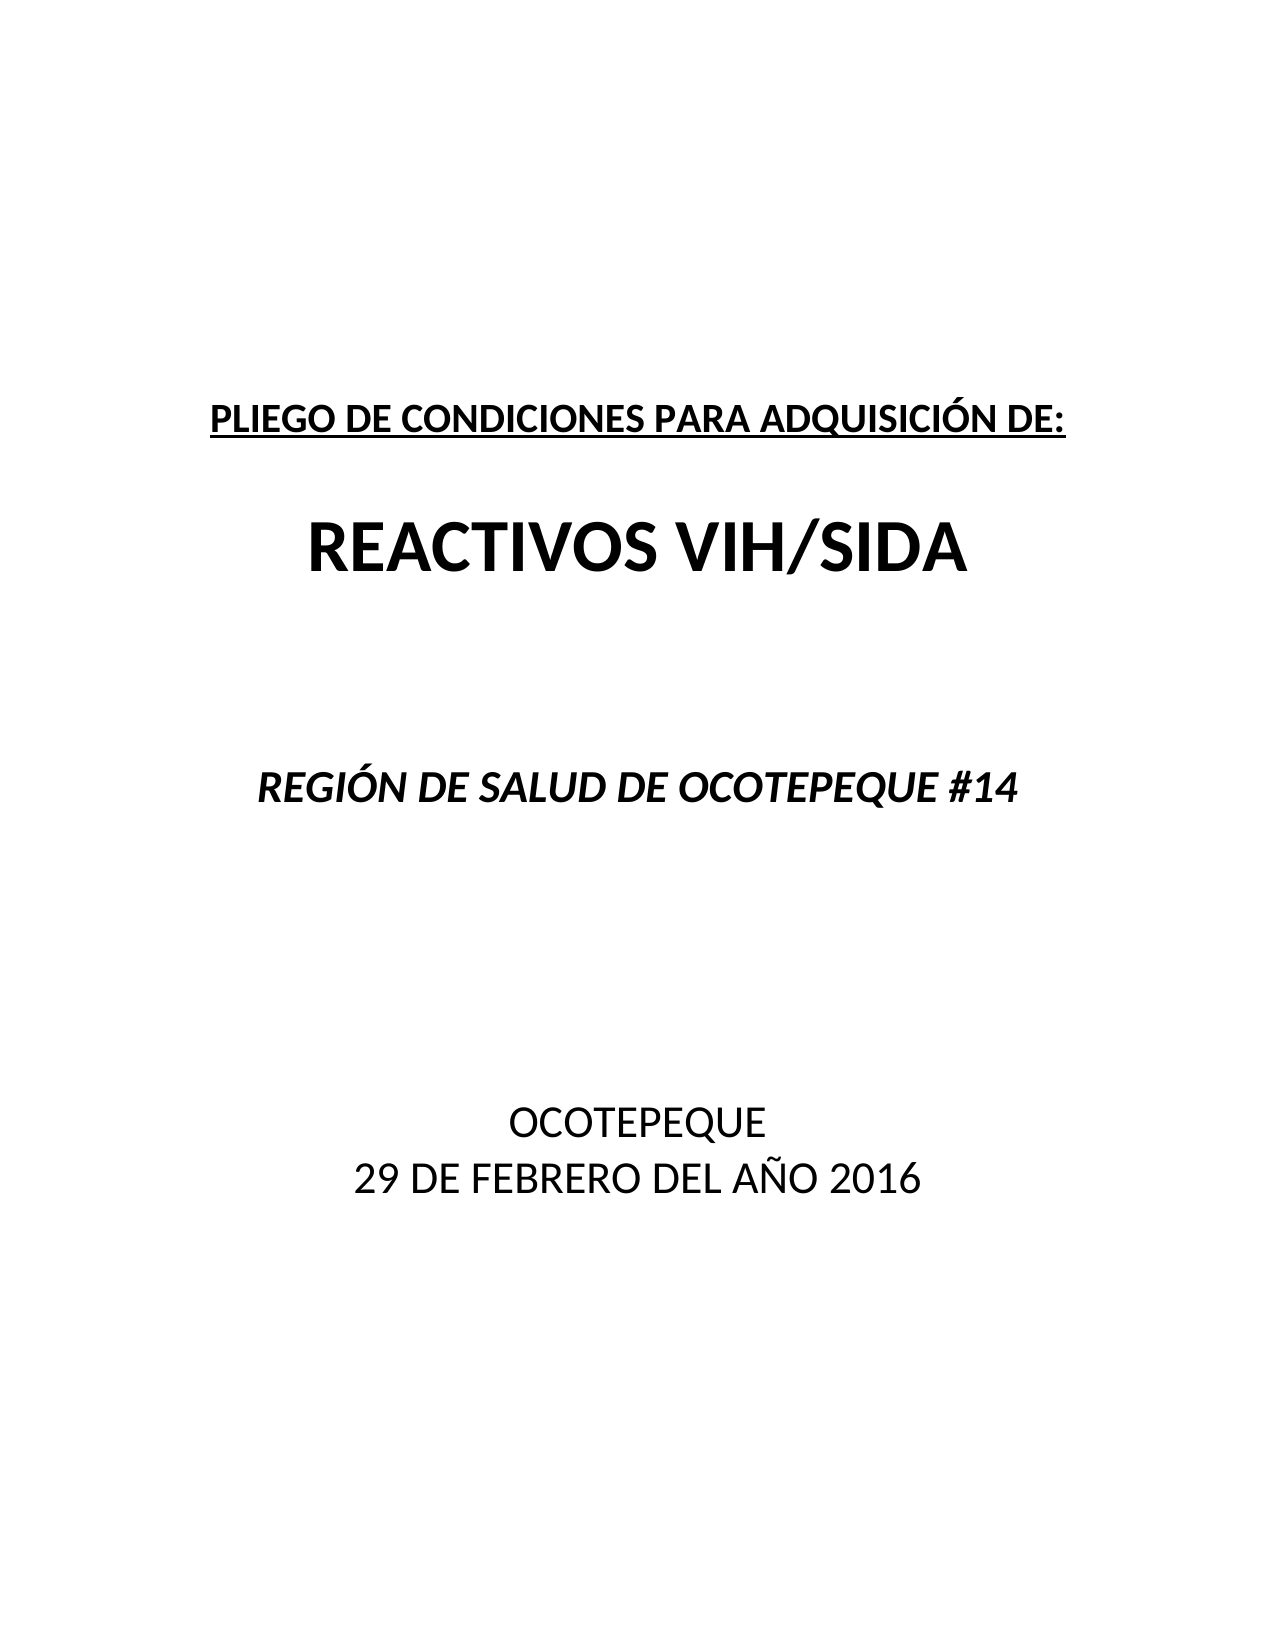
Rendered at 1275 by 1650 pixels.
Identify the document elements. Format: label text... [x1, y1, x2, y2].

text 29 DE FEBRERO DEL AÑO 2016 [177, 1149, 1098, 1205]
text PLIEGO DE CONDICIONES PARA ADQUISICIÓN DE: [177, 392, 1098, 442]
text REACTIVOS VIH/SIDA [177, 498, 1098, 590]
text REGIÓN DE SALUD DE OCOTEPEQUE #14 [177, 758, 1098, 814]
text OCOTEPEQUE [177, 1093, 1098, 1149]
